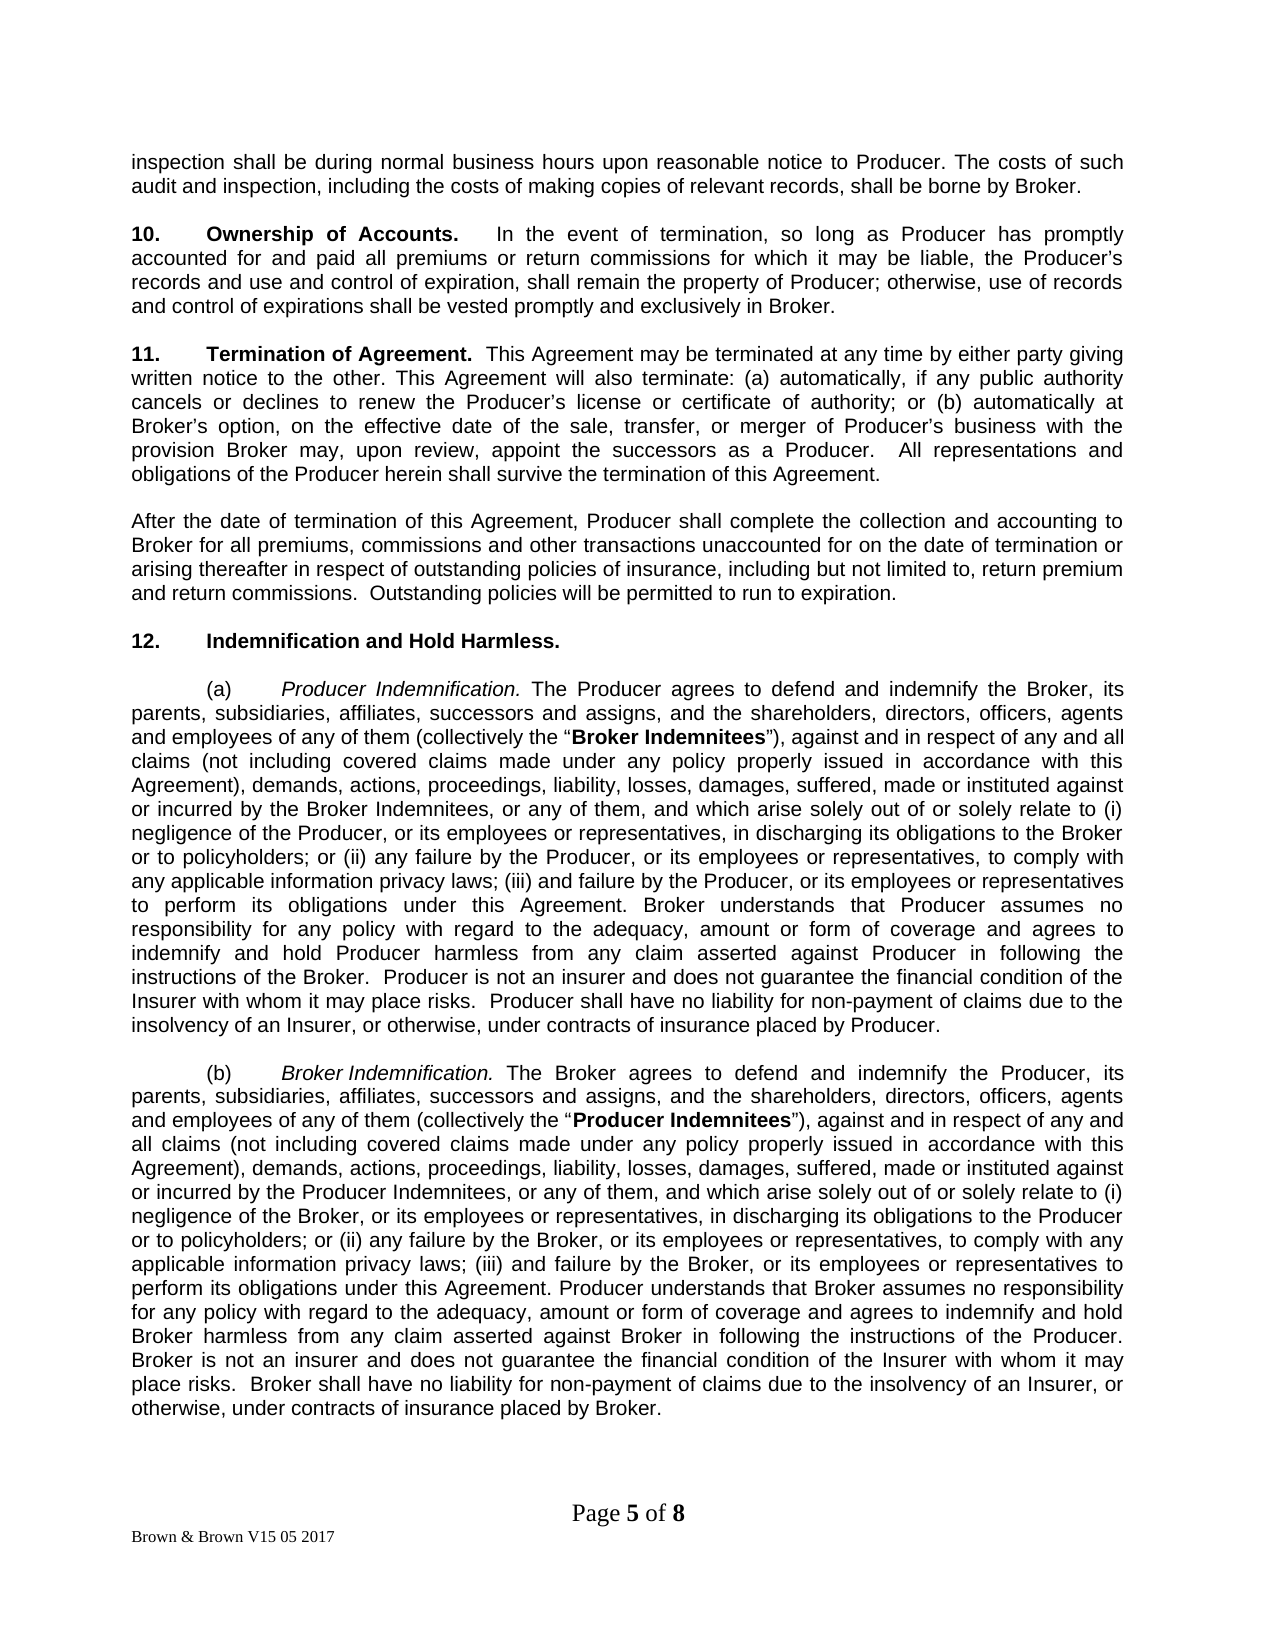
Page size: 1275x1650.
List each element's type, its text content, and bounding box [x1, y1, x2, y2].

text After the date of termination of this Agreement, Producer shall complete the collection and accounting to Broker for all premiums, commissions and other transactions unaccounted for on the date of termination or arising thereafter in respect of outstanding policies of insurance, including but not limited to, return premium and return commissions. Outstanding policies will be permitted to run to expiration. [131, 509, 1125, 605]
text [131, 150, 1125, 198]
text 10. Ownership of Accounts. In the event of termination, so long as Producer has promptly accounted for and paid all premiums or return commissions for which it may be liable, the Producer’s records and use and control of expiration, shall remain the property of Producer; otherwise, use of records and control of expirations shall be vested promptly and exclusively in Broker. [131, 222, 1125, 318]
list Producer Indemnification. The Producer agrees to defend and indemnify the Broker, its parents, subsidiaries, affiliates, successors and assigns, and the shareholders, directors, officers, agents and employees of any of them (collectively the “Broker Indemnitees”), against and in respect of any and all claims (not including covered claims made under any policy properly issued in accordance with this Agreement), demands, actions, proceedings, liability, losses, damages, suffered, made or instituted against or incurred by the Broker Indemnitees, or any of them, and which arise solely out of or solely relate to (i) negligence of the Producer, or its employees or representatives, in discharging its obligations to the Broker or to policyholders; or (ii) any failure by the Producer, or its employees or representatives, to comply with any applicable information privacy laws; (iii) and failure by the Producer, or its employees or representatives to perform its obligations under this Agreement. Broker understands that Producer assumes no responsibility for any policy with regard to the adequacy, amount or form of coverage and agrees to indemnify and hold Producer harmless from any claim asserted against Producer in following the instructions of the Broker. Producer is not an insurer and does not guarantee the financial condition of the Insurer with whom it may place risks. Producer shall have no liability for non-payment of claims due to the insolvency of an Insurer, or otherwise, under contracts of insurance placed by Producer. [131, 677, 1125, 1036]
text 11. Termination of Agreement. This Agreement may be terminated at any time by either party giving written notice to the other. This Agreement will also terminate: (a) automatically, if any public authority cancels or declines to renew the Producer’s license or certificate of authority; or (b) automatically at Broker’s option, on the effective date of the sale, transfer, or merger of Producer’s business with the provision Broker may, upon review, appoint the successors as a Producer. All representations and obligations of the Producer herein shall survive the termination of this Agreement. [131, 342, 1125, 485]
text 12. Indemnification and Hold Harmless. [131, 629, 1125, 653]
text (b) Broker Indemnification. The Broker agrees to defend and indemnify the Producer, its parents, subsidiaries, affiliates, successors and assigns, and the shareholders, directors, officers, agents and employees of any of them (collectively the “Producer Indemnitees”), against and in respect of any and all claims (not including covered claims made under any policy properly issued in accordance with this Agreement), demands, actions, proceedings, liability, losses, damages, suffered, made or instituted against or incurred by the Producer Indemnitees, or any of them, and which arise solely out of or solely relate to (i) negligence of the Broker, or its employees or representatives, in discharging its obligations to the Producer or to policyholders; or (ii) any failure by the Broker, or its employees or representatives, to comply with any applicable information privacy laws; (iii) and failure by the Broker, or its employees or representatives to perform its obligations under this Agreement. Producer understands that Broker assumes no responsibility for any policy with regard to the adequacy, amount or form of coverage and agrees to indemnify and hold Broker harmless from any claim asserted against Broker in following the instructions of the Producer. Broker is not an insurer and does not guarantee the financial condition of the Insurer with whom it may place risks. Broker shall have no liability for non-payment of claims due to the insolvency of an Insurer, or otherwise, under contracts of insurance placed by Broker. [131, 1060, 1125, 1420]
